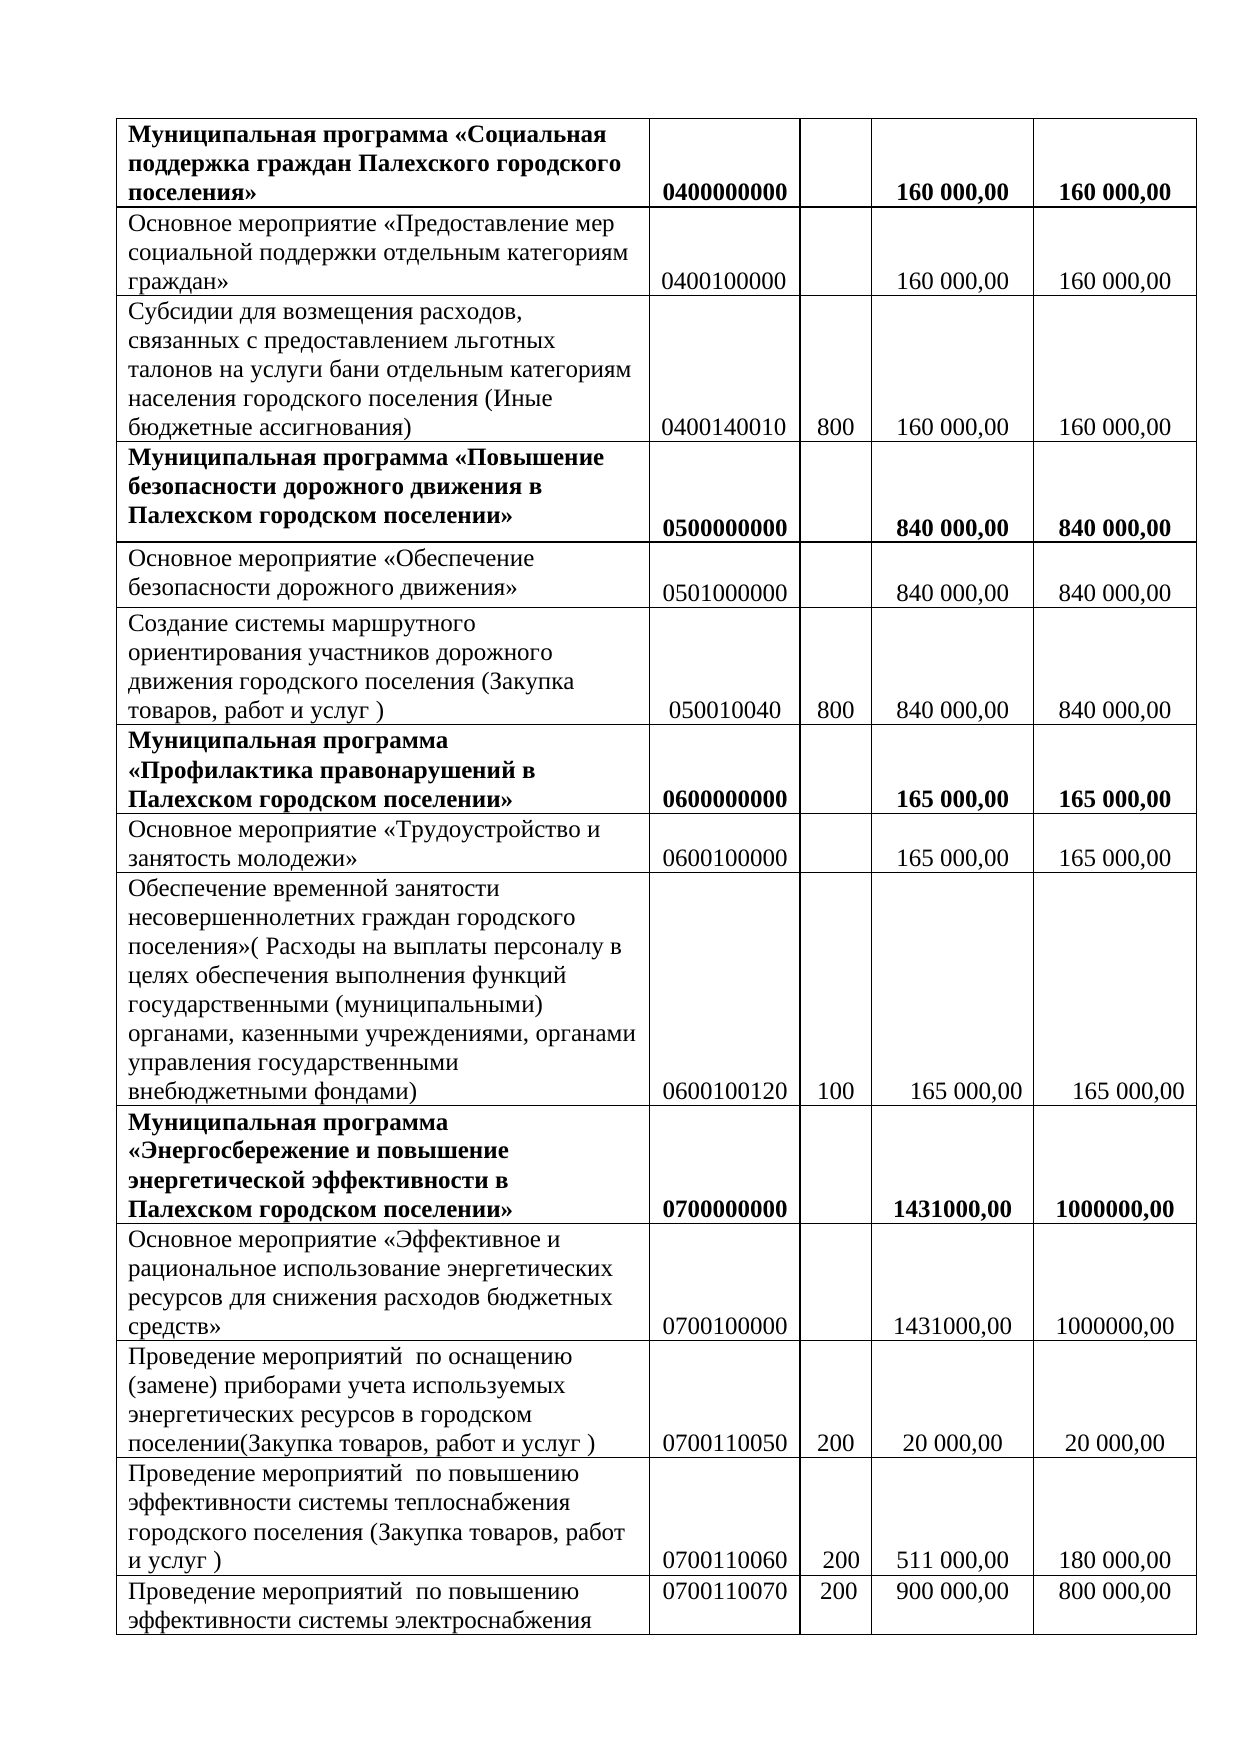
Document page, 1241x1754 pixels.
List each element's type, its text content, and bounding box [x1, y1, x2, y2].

table_cell [801, 442, 871, 541]
table_cell 840 000,00 [872, 442, 1033, 541]
table_cell 0501000000 [650, 543, 799, 607]
table_cell 840 000,00 [1034, 442, 1196, 541]
table_cell 160 000,00 [1034, 296, 1196, 441]
table_cell 165 000,00 [872, 814, 1033, 872]
table_cell Муниципальная программа «Энергосбережение и повышение энергетической эффективности в Палехском городском поселении» [117, 1106, 649, 1223]
table_cell 165 000,00 [1034, 814, 1196, 872]
table_cell 165 000,00 [1034, 873, 1196, 1105]
table_cell 0500000000 [650, 442, 799, 541]
table_cell 160 000,00 [872, 296, 1033, 441]
table_cell [801, 119, 871, 206]
table_cell 0700110070 [650, 1576, 799, 1634]
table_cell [117, 1576, 649, 1634]
table_cell 900 000,00 [872, 1576, 1033, 1634]
table_cell 840 000,00 [1034, 543, 1196, 607]
table_cell 180 000,00 [1034, 1458, 1196, 1574]
table_cell Проведение мероприятий по оснащению (замене) приборами учета используемых энергетических ресурсов в городском поселении(Закупка товаров, работ и услуг ) [117, 1341, 649, 1457]
table_cell Основное мероприятие «Предоставление мер социальной поддержки отдельным категориям граждан» [117, 208, 649, 294]
table_cell [801, 543, 871, 607]
table_cell 0700110060 [650, 1458, 799, 1574]
table_cell 511 000,00 [872, 1458, 1033, 1574]
table_cell 1431000,00 [872, 1106, 1033, 1223]
table_cell 800 [801, 296, 871, 441]
table_cell Субсидии для возмещения расходов, связанных с предоставлением льготных талонов на услуги бани отдельным категориям населения городского поселения (Иные бюджетные ассигнования) [117, 296, 649, 441]
table_cell 165 000,00 [872, 725, 1033, 813]
table_cell 160 000,00 [1034, 208, 1196, 294]
table_cell 0600100000 [650, 814, 799, 872]
table_cell 800 [801, 608, 871, 724]
table_cell 160 000,00 [872, 119, 1033, 206]
table_cell 100 [801, 873, 871, 1105]
table_cell Муниципальная программа «Социальная поддержка граждан Палехского городского поселения» [117, 119, 649, 206]
table_cell [801, 814, 871, 872]
table_cell 0600000000 [650, 725, 799, 813]
table_cell Основное мероприятие «Обеспечение безопасности дорожного движения» [117, 543, 649, 607]
table_cell [801, 725, 871, 813]
table_cell Муниципальная программа «Повышение безопасности дорожного движения в Палехском городском поселении» [117, 442, 649, 541]
table_cell 1431000,00 [872, 1224, 1033, 1340]
table_cell 160 000,00 [872, 208, 1033, 294]
table_cell 0700000000 [650, 1106, 799, 1223]
table_cell Проведение мероприятий по повышению эффективности системы теплоснабжения городского поселения (Закупка товаров, работ и услуг ) [117, 1458, 649, 1574]
table_cell [801, 1224, 871, 1340]
table_cell 200 [801, 1458, 871, 1574]
table_cell 0700100000 [650, 1224, 799, 1340]
table_cell 20 000,00 [1034, 1341, 1196, 1457]
table_cell Муниципальная программа «Профилактика правонарушений в Палехском городском поселении» [117, 725, 649, 813]
table_cell 840 000,00 [1034, 608, 1196, 724]
table_cell 1000000,00 [1034, 1106, 1196, 1223]
table_cell 200 [801, 1341, 871, 1457]
table_cell 200 [801, 1576, 871, 1634]
table_cell 165 000,00 [872, 873, 1033, 1105]
table_cell 0600100120 [650, 873, 799, 1105]
table_cell 1000000,00 [1034, 1224, 1196, 1340]
table_cell 800 000,00 [1034, 1576, 1196, 1634]
table_cell 0400140010 [650, 296, 799, 441]
table_cell 0400100000 [650, 208, 799, 294]
table_cell Основное мероприятие «Эффективное и рациональное использование энергетических ресурсов для снижения расходов бюджетных средств» [117, 1224, 649, 1340]
table_cell 0400000000 [650, 119, 799, 206]
table_cell 840 000,00 [872, 543, 1033, 607]
table_cell 20 000,00 [872, 1341, 1033, 1457]
table_cell Создание системы маршрутного ориентирования участников дорожного движения городского поселения (Закупка товаров, работ и услуг ) [117, 608, 649, 724]
table_cell 0700110050 [650, 1341, 799, 1457]
table_cell 160 000,00 [1034, 119, 1196, 206]
table_cell 165 000,00 [1034, 725, 1196, 813]
table_cell [801, 208, 871, 294]
table_cell 840 000,00 [872, 608, 1033, 724]
table_cell [801, 1106, 871, 1223]
table_cell Обеспечение временной занятости несовершеннолетних граждан городского поселения»( Расходы на выплаты персоналу в целях обеспечения выполнения функций государственными (муниципальными) органами, казенными учреждениями, органами управления государственными внебюджетными фондами) [117, 873, 649, 1105]
table_cell Основное мероприятие «Трудоустройство и занятость молодежи» [117, 814, 649, 872]
table_cell 050010040 [650, 608, 799, 724]
